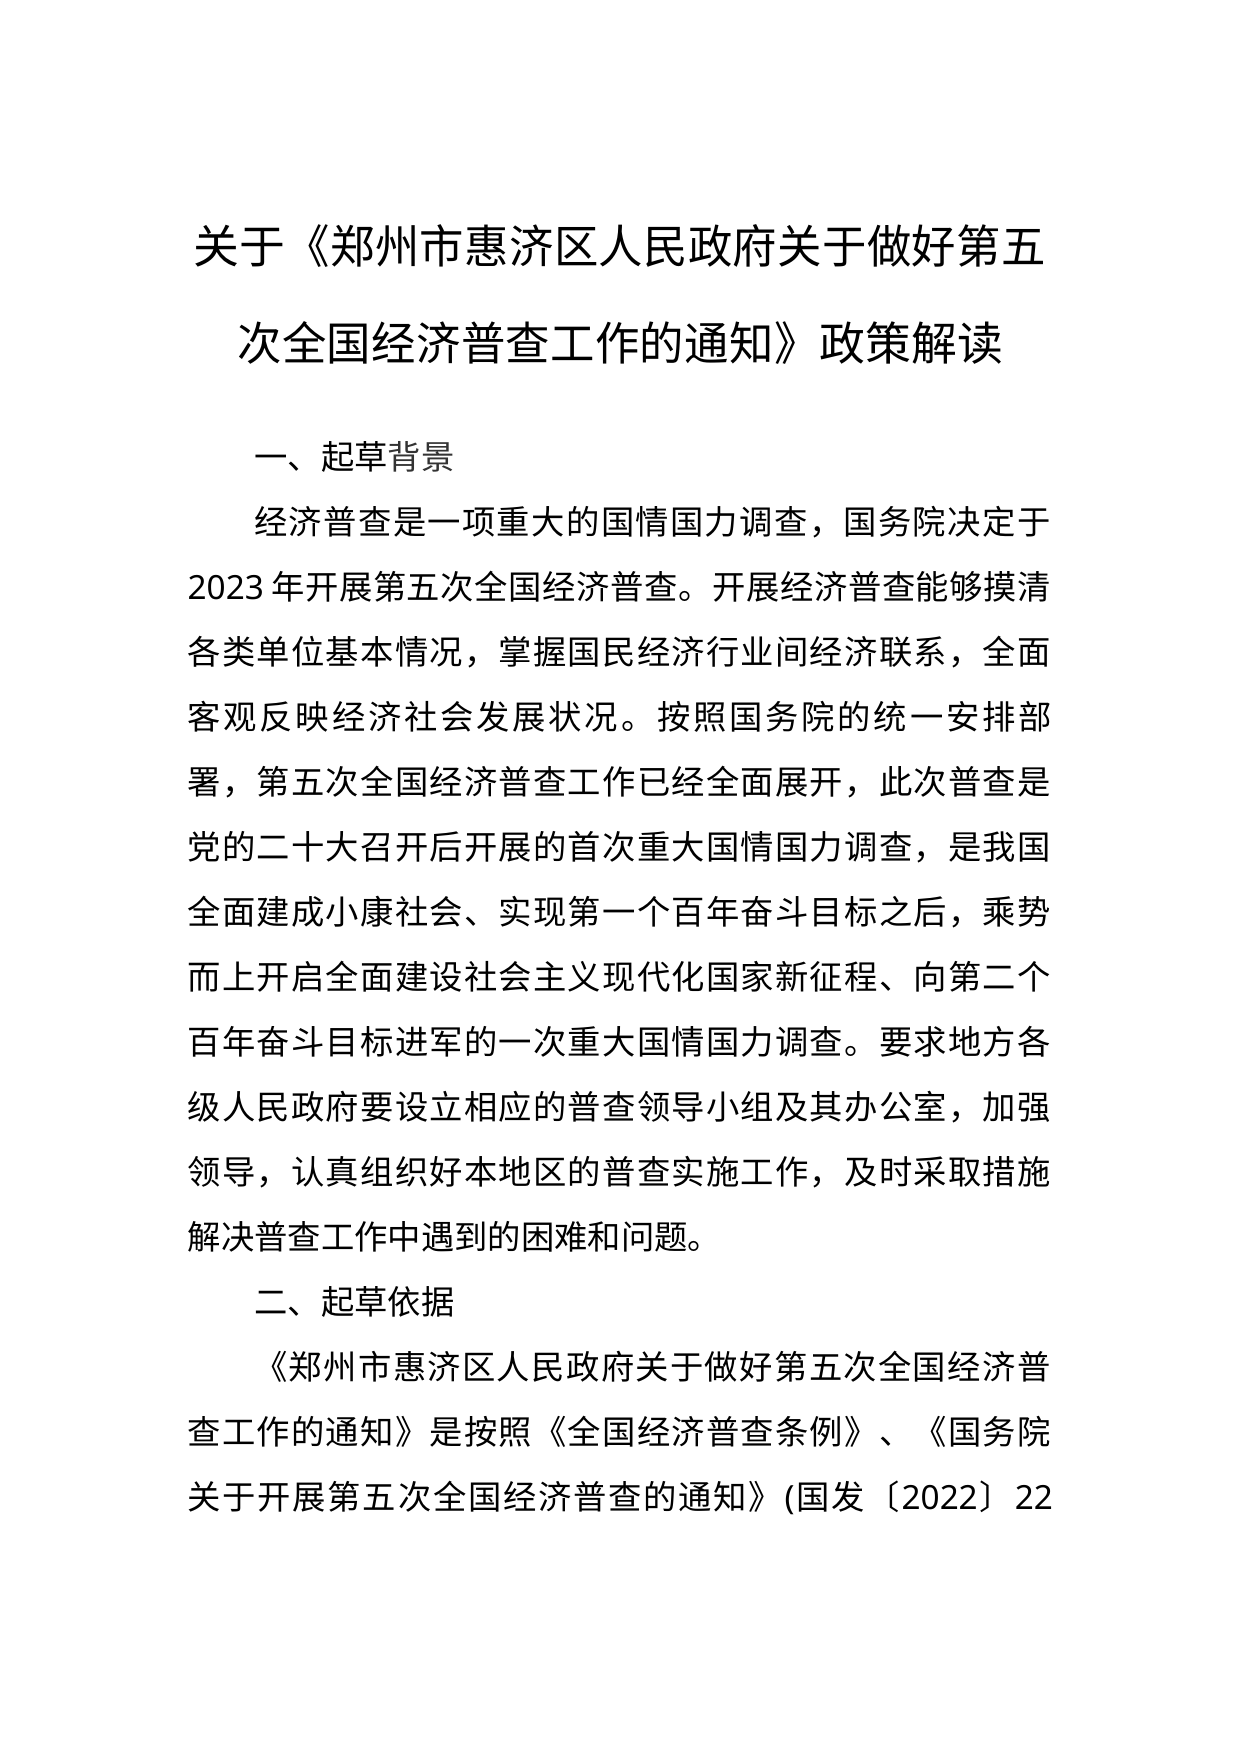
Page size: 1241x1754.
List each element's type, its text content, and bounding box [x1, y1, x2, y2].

text 二、起草依据 [187, 1267, 1053, 1332]
text 一、起草背景 [187, 422, 1053, 487]
text 关于《郑州市惠济区人民政府关于做好第五次全国经济普查工作的通知》政策解读 [187, 194, 1053, 389]
list 经济普查是一项重大的国情国力调查，国务院决定于2023年开展第五次全国经济普查。开展经济普查能够摸清各类单位基本情况，掌握国民经济行业间经济联系，全面客观反映经济社会发展状况。按照国务院的统一安排部署，第五次全国经济普查工作已经全面展开，此次普查是党的二十大召开后开展的首次重大国情国力调查，是我国全面建成小康社会、实现第一个百年奋斗目标之后，乘势而上开启全面建设社会主义现代化国家新征程、向第二个百年奋斗目标进军的一次重大国情国力调查。要求地方各级人民政府要设立相应的普查领导小组及其办公室，加强领导，认真组织好本地区的普查实施工作，及时采取措施解决普查工作中遇到的困难和问题。 [187, 487, 1053, 1267]
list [187, 1332, 1053, 1527]
